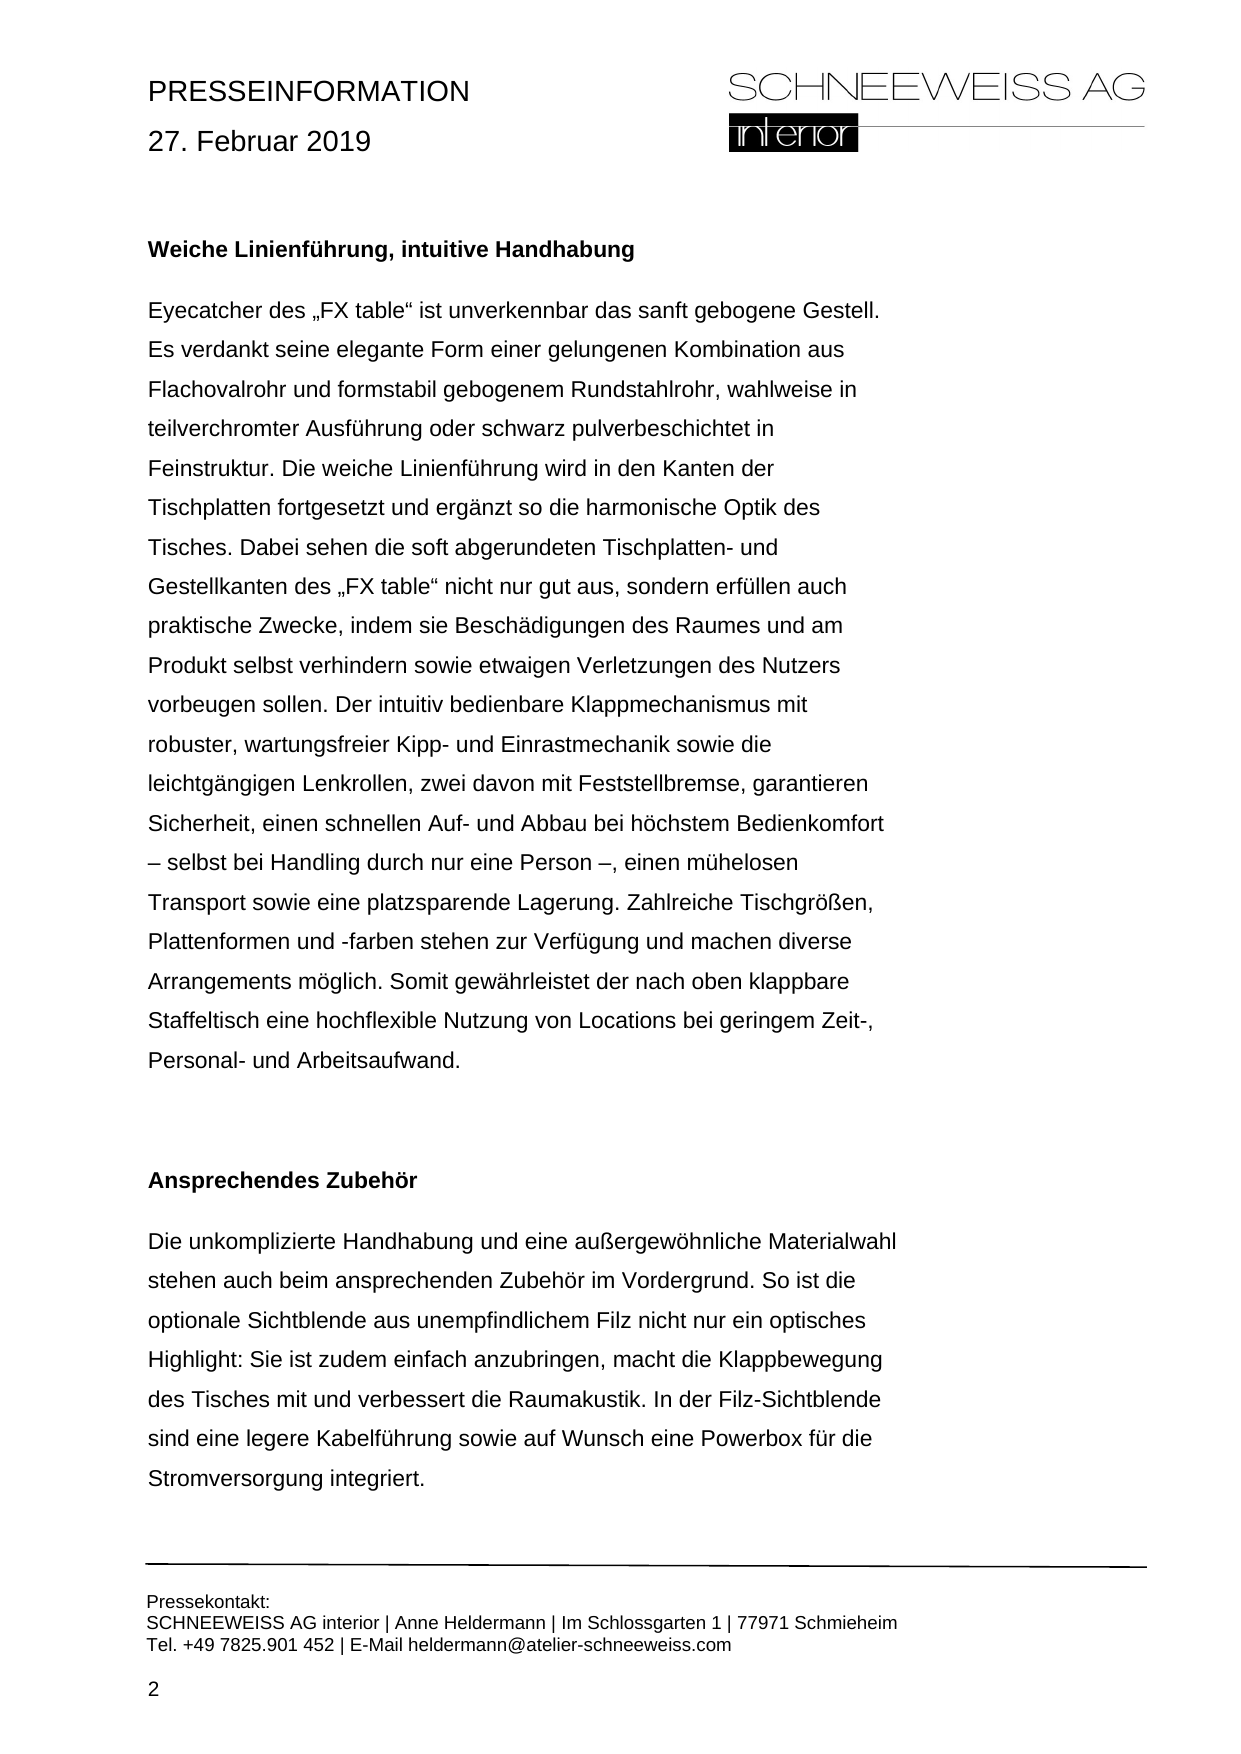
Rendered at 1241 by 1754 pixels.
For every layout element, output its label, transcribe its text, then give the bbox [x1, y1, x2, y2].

text Weiche Linienführung, intuitive Handhabung [148, 236, 901, 263]
text Ansprechendes Zubehör [148, 1167, 901, 1194]
text Die unkomplizierte Handhabung und eine außergewöhnliche Materialwahl stehen auch beim ansprechenden Zubehör im Vordergrund. So ist die optionale Sichtblende aus unempfindlichem Filz nicht nur ein optisches Highlight: Sie ist zudem einfach anzubringen, macht die Klappbewegung des Tisches mit und verbessert die Raumakustik. In der Filz-Sichtblende sind eine legere Kabelführung sowie auf Wunsch eine Powerbox für die Stromversorgung integriert. [148, 1228, 901, 1491]
text Eyecatcher des „FX table“ ist unverkennbar das sanft gebogene Gestell. Es verdankt seine elegante Form einer gelungenen Kombination aus Flachovalrohr und formstabil gebogenem Rundstahlrohr, wahlweise in teilverchromter Ausführung oder schwarz pulverbeschichtet in Feinstruktur. Die weiche Linienführung wird in den Kanten der Tischplatten fortgesetzt und ergänzt so die harmonische Optik des Tisches. Dabei sehen die soft abgerundeten Tischplatten- und Gestellkanten des „FX table“ nicht nur gut aus, sondern erfüllen auch praktische Zwecke, indem sie Beschädigungen des Raumes und am Produkt selbst verhindern sowie etwaigen Verletzungen des Nutzers vorbeugen sollen. Der intuitiv bedienbare Klappmechanismus mit robuster, wartungsfreier Kipp- und Einrastmechanik sowie die leichtgängigen Lenkrollen, zwei davon mit Feststellbremse, garantieren Sicherheit, einen schnellen Auf- und Abbau bei höchstem Bedienkomfort – selbst bei Handling durch nur eine Person –, einen mühelosen Transport sowie eine platzsparende Lagerung. Zahlreiche Tischgrößen, Plattenformen und -farben stehen zur Verfügung und machen diverse Arrangements möglich. Somit gewährleistet der nach oben klappbare Staffeltisch eine hochflexible Nutzung von Locations bei geringem Zeit-, Personal- und Arbeitsaufwand. [148, 297, 901, 1073]
picture [726, 67, 1148, 152]
